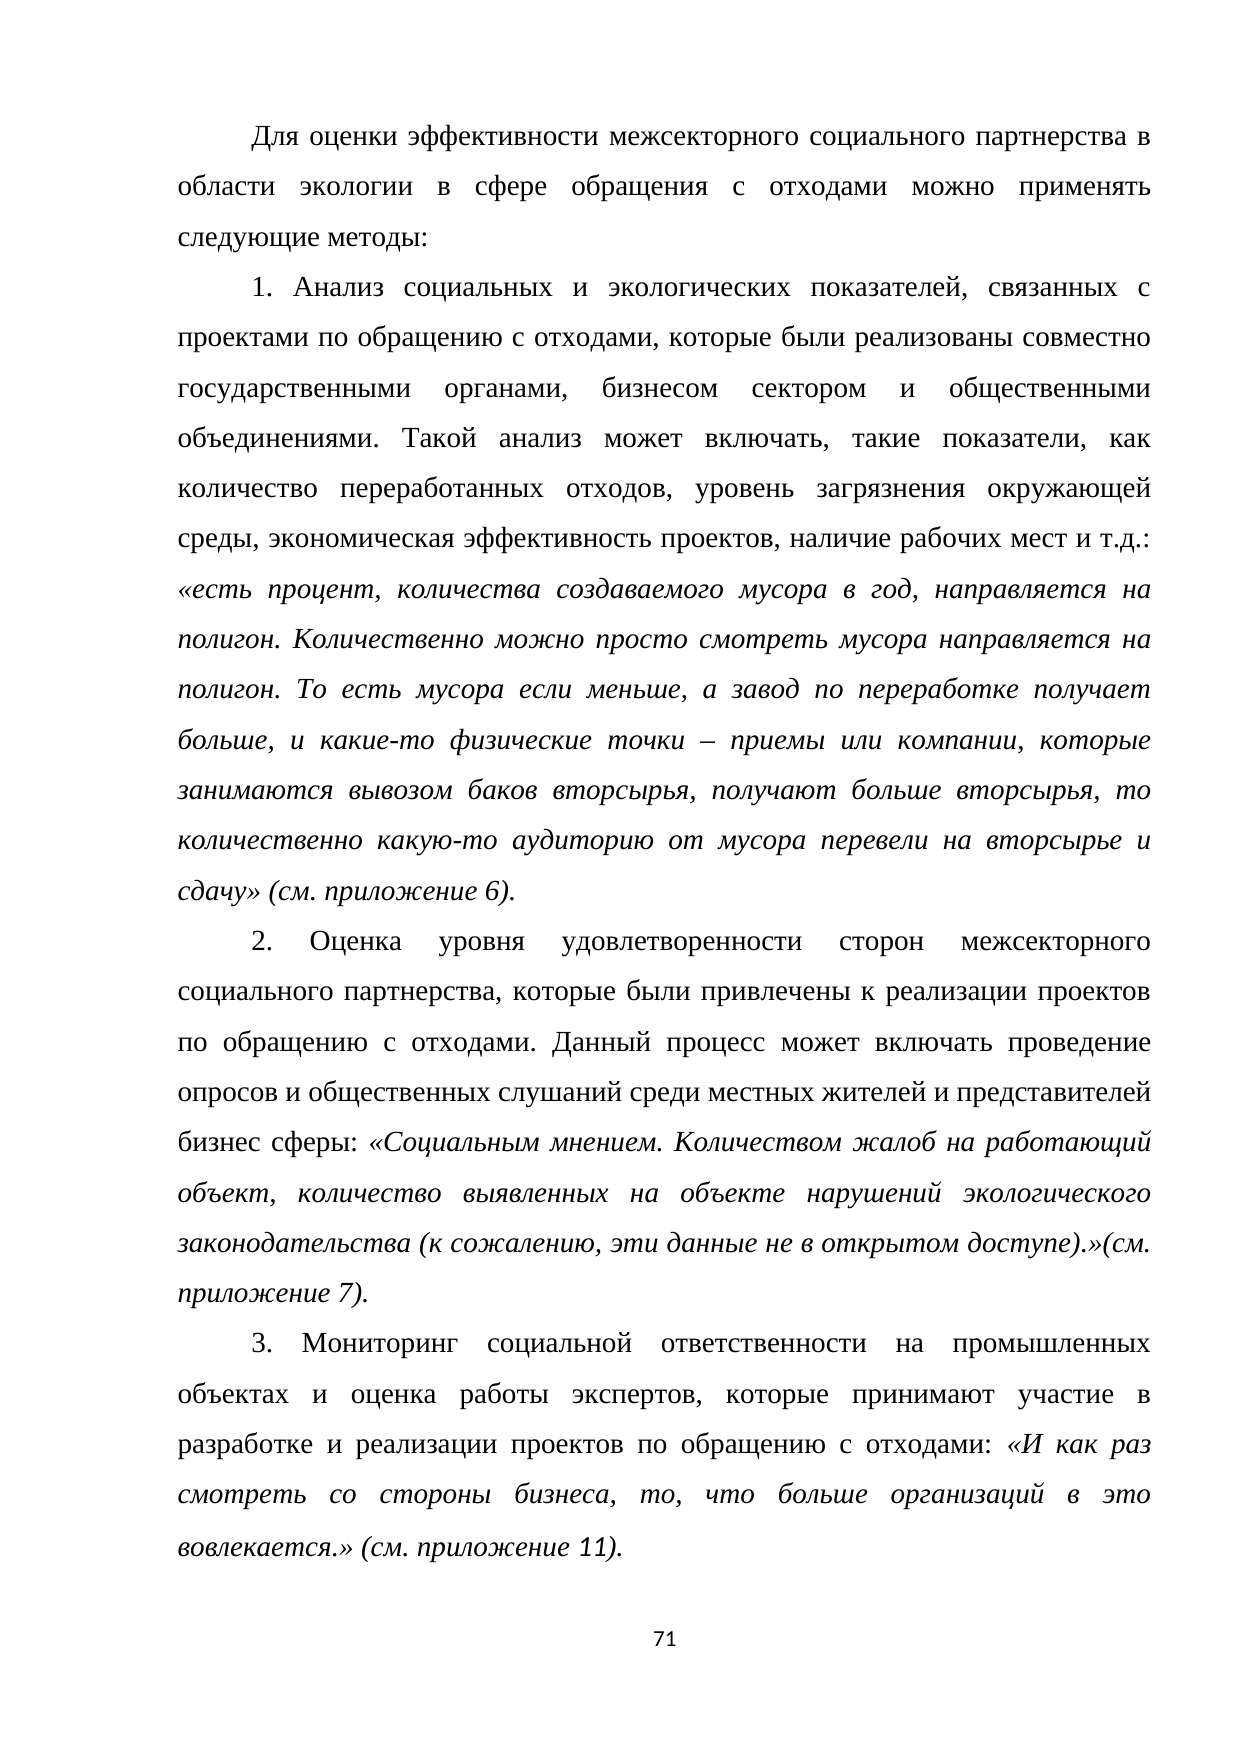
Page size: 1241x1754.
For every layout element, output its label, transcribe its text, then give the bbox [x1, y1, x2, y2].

text Для оценки эффективности межсекторного социального партнерства в области экологии в сфере обращения с отходами можно применять следующие методы: [177, 118, 1152, 252]
text 3. Мониторинг социальной ответственности на промышленных объектах и оценка работы экспертов, которые принимают участие в разработке и реализации проектов по обращению с отходами: «И как раз смотреть со стороны бизнеса, то, что больше организаций в это вовлекается.» (см. приложение 11). [177, 1326, 1152, 1563]
list 2. Оценка уровня удовлетворенности сторон межсекторного социального партнерства, которые были привлечены к реализации проектов по обращению с отходами. Данный процесс может включать проведение опросов и общественных слушаний среди местных жителей и представителей бизнес сферы: «Социальным мнением. Количеством жалоб на работающий объект, количество выявленных на объекте нарушений экологического законодательства (к сожалению, эти данные не в открытом доступе).»(см. приложение 7). [177, 923, 1152, 1309]
text 1. Анализ социальных и экологических показателей, связанных с проектами по обращению с отходами, которые были реализованы совместно государственными органами, бизнесом сектором и общественными объединениями. Такой анализ может включать, такие показатели, как количество переработанных отходов, уровень загрязнения окружающей среды, экономическая эффективность проектов, наличие рабочих мест и т.д.: «есть процент, количества создаваемого мусора в год, направляется на полигон. Количественно можно просто смотреть мусора направляется на полигон. То есть мусора если меньше, а завод по переработке получает больше, и какие-то физические точки – приемы или компании, которые занимаются вывозом баков вторсырья, получают больше вторсырья, то количественно какую-то аудиторию от мусора перевели на вторсырье и сдачу» (см. приложение 6). [177, 269, 1152, 906]
